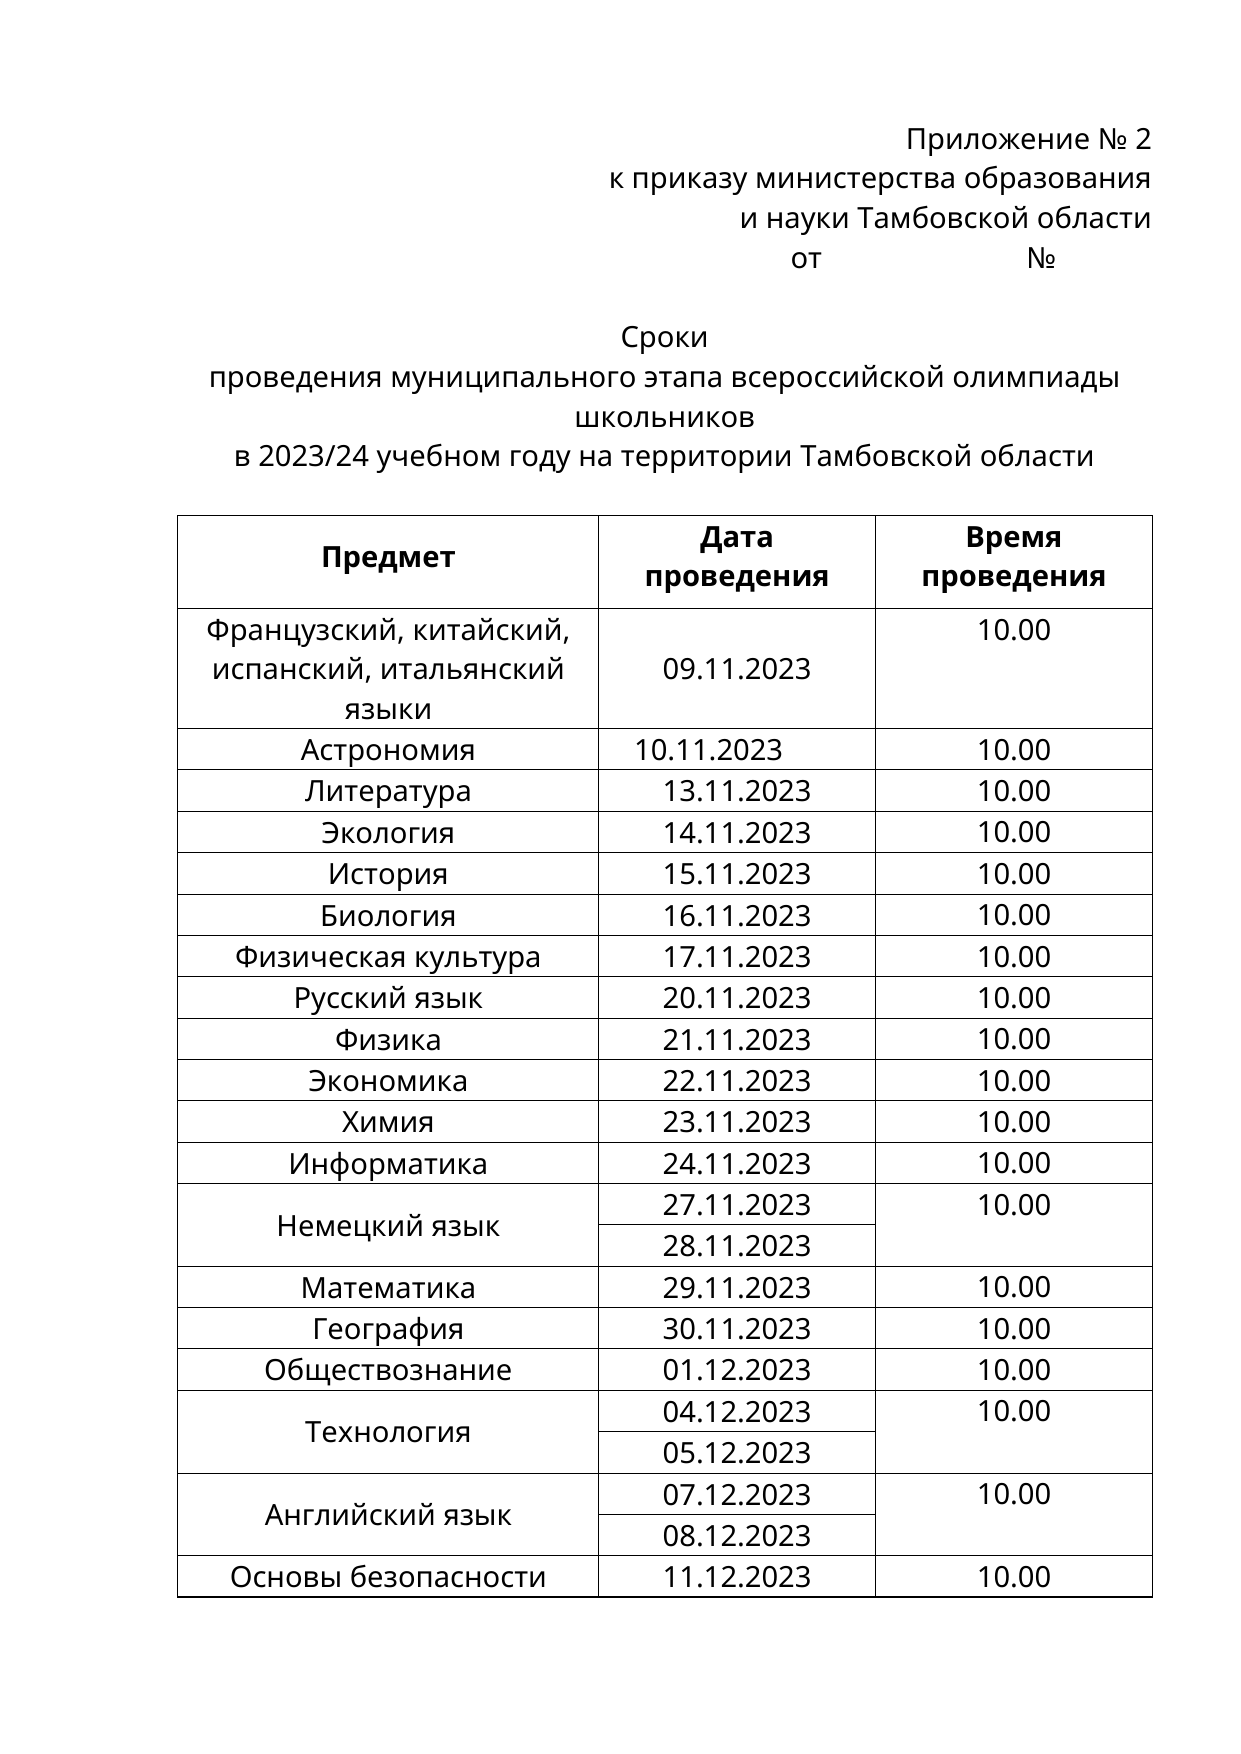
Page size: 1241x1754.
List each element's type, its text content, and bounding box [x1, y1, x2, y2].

table_cell 07.12.2023 [599, 1474, 875, 1514]
table_cell 10.00 [876, 1019, 1152, 1059]
text от № [177, 237, 1152, 277]
table_cell Французский, китайский, испанский, итальянский языки [178, 609, 598, 728]
text к приказу министерства образования [177, 158, 1152, 197]
table_cell 10.00 [876, 895, 1152, 935]
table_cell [178, 1556, 598, 1596]
table_cell 10.00 [876, 977, 1152, 1017]
table_cell Литература [178, 770, 598, 811]
table_cell 27.11.2023 [599, 1184, 875, 1224]
table_cell 11.12.2023 [599, 1556, 875, 1596]
table_cell 10.00 [876, 1060, 1152, 1100]
table_cell 01.12.2023 [599, 1349, 875, 1390]
table_cell 28.11.2023 [599, 1225, 875, 1266]
table_cell 29.11.2023 [599, 1267, 875, 1307]
table_cell Астрономия [178, 729, 598, 769]
table_header Дата проведения [599, 516, 875, 608]
table_cell Химия [178, 1101, 598, 1142]
table_cell 16.11.2023 [599, 895, 875, 935]
table_cell 10.00 [876, 1267, 1152, 1307]
table_cell 20.11.2023 [599, 977, 875, 1017]
table_cell 10.00 [876, 609, 1152, 728]
table_cell 30.11.2023 [599, 1308, 875, 1348]
table_cell 10.00 [876, 1308, 1152, 1348]
table_cell Физика [178, 1019, 598, 1059]
table_cell 21.11.2023 [599, 1019, 875, 1059]
table_cell 17.11.2023 [599, 936, 875, 976]
table_cell Немецкий язык [178, 1184, 598, 1266]
table_cell 10.00 [876, 812, 1152, 852]
table_cell Экономика [178, 1060, 598, 1100]
table_cell 10.00 [876, 1101, 1152, 1142]
table_cell Физическая культура [178, 936, 598, 976]
table_cell 13.11.2023 [599, 770, 875, 811]
table_cell 24.11.2023 [599, 1143, 875, 1183]
table_cell 09.11.2023 [599, 609, 875, 728]
table_cell 10.00 [876, 1391, 1152, 1472]
table_cell География [178, 1308, 598, 1348]
table_cell 10.00 [876, 1556, 1152, 1596]
table_cell 10.00 [876, 1143, 1152, 1183]
text Сроки [177, 317, 1152, 356]
table_cell 10.00 [876, 770, 1152, 811]
text и науки Тамбовской области [177, 197, 1152, 237]
text проведения муниципального этапа всероссийской олимпиады школьников [177, 356, 1152, 436]
table_cell 14.11.2023 [599, 812, 875, 852]
table_cell 04.12.2023 [599, 1391, 875, 1431]
table_cell Технология [178, 1391, 598, 1472]
table_cell Математика [178, 1267, 598, 1307]
table_cell Обществознание [178, 1349, 598, 1390]
table_cell Английский язык [178, 1474, 598, 1555]
text Приложение № 2 [177, 118, 1152, 158]
table_cell 23.11.2023 [599, 1101, 875, 1142]
table_cell 10.00 [876, 1184, 1152, 1266]
table_cell 08.12.2023 [599, 1515, 875, 1555]
table_cell 10.00 [876, 1474, 1152, 1555]
table_cell Русский язык [178, 977, 598, 1017]
table_cell 10.00 [876, 1349, 1152, 1390]
table_cell 05.12.2023 [599, 1432, 875, 1472]
table_cell 10.11.2023 [599, 729, 875, 769]
table_header Предмет [178, 516, 598, 608]
table_cell 10.00 [876, 853, 1152, 893]
table_header Время проведения [876, 516, 1152, 608]
table_cell Экология [178, 812, 598, 852]
table_cell 10.00 [876, 729, 1152, 769]
table_cell 22.11.2023 [599, 1060, 875, 1100]
table_cell 10.00 [876, 936, 1152, 976]
table_cell 15.11.2023 [599, 853, 875, 893]
table_cell История [178, 853, 598, 893]
table_cell Информатика [178, 1143, 598, 1183]
text в 2023/24 учебном году на территории Тамбовской области [177, 436, 1152, 475]
table_cell Биология [178, 895, 598, 935]
